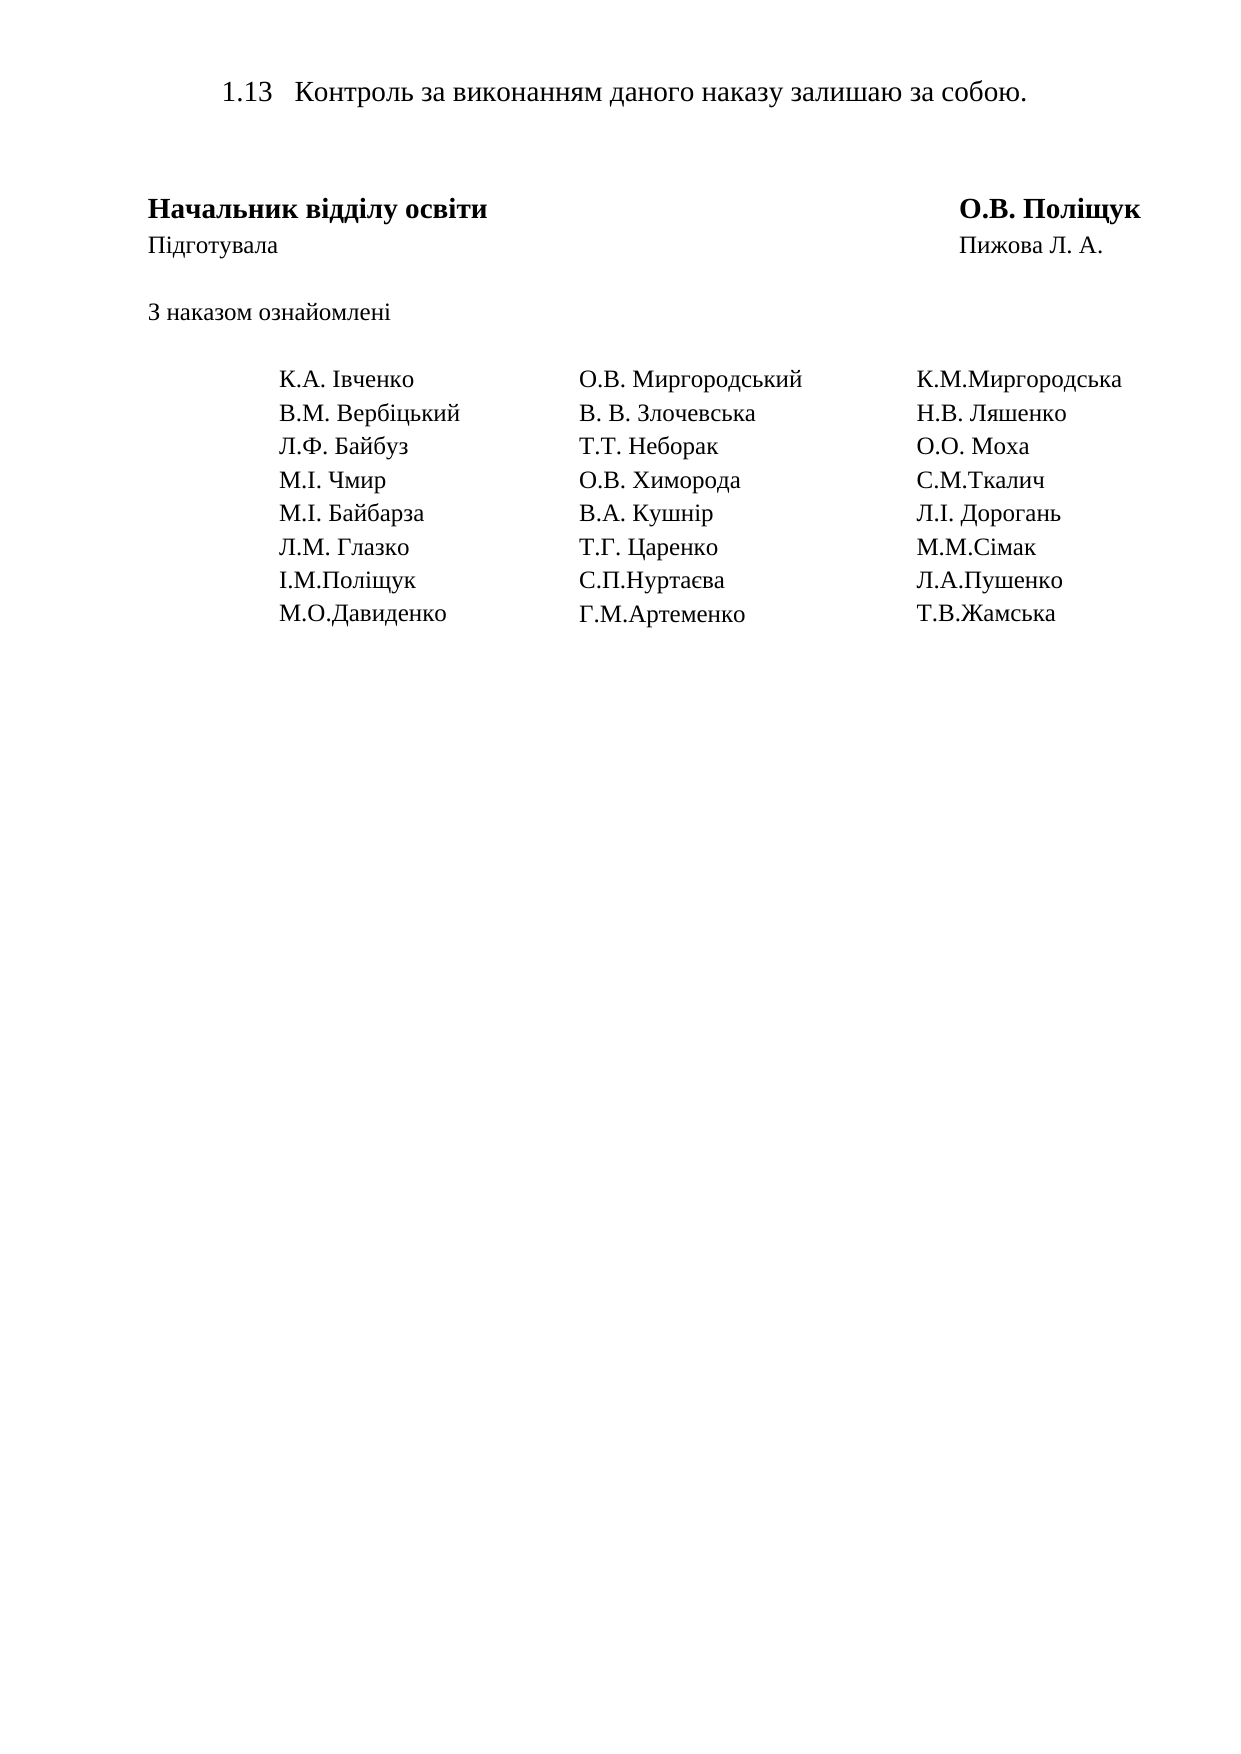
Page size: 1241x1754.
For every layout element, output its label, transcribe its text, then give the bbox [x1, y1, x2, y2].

table_header К.А. Івченко [73, 364, 523, 397]
table_cell Т.Г. Царенко С.П.Нуртаєва Г.М.Артеменко [523, 531, 828, 665]
table_cell М.М.Сімак Л.А.Пушенко Т.В.Жамська [828, 531, 1133, 665]
table_cell Н.В. Ляшенко [828, 397, 1133, 431]
text Підготувала Пижова Л. А. [148, 230, 1167, 259]
table_cell В. В. Злочевська [523, 397, 828, 431]
text З наказом ознайомлені [148, 297, 1167, 326]
table_cell О.О. Моха [828, 431, 1133, 464]
table_cell М.І. Чмир [73, 464, 523, 498]
table_cell Л.М. Глазко І.М.Поліщук М.О.Давиденко [73, 531, 523, 665]
table_cell В.А. Кушнір [523, 498, 828, 531]
table_cell С.М.Ткалич [828, 464, 1133, 498]
table_header К.М.Миргородська [828, 364, 1133, 397]
table_cell Л.І. Дорогань [828, 498, 1133, 531]
text 1.13 Контроль за виконанням даного наказу залишаю за собою. [148, 74, 1167, 107]
table_cell О.В. Химорода [523, 464, 828, 498]
text Начальник відділу освіти О.В. Поліщук [148, 191, 1167, 224]
table_cell Л.Ф. Байбуз [73, 431, 523, 464]
table_cell В.М. Вербіцький [73, 397, 523, 431]
table_header О.В. Миргородський [523, 364, 828, 397]
table_cell Т.Т. Неборак [523, 431, 828, 464]
table_cell М.І. Байбарза [73, 498, 523, 531]
